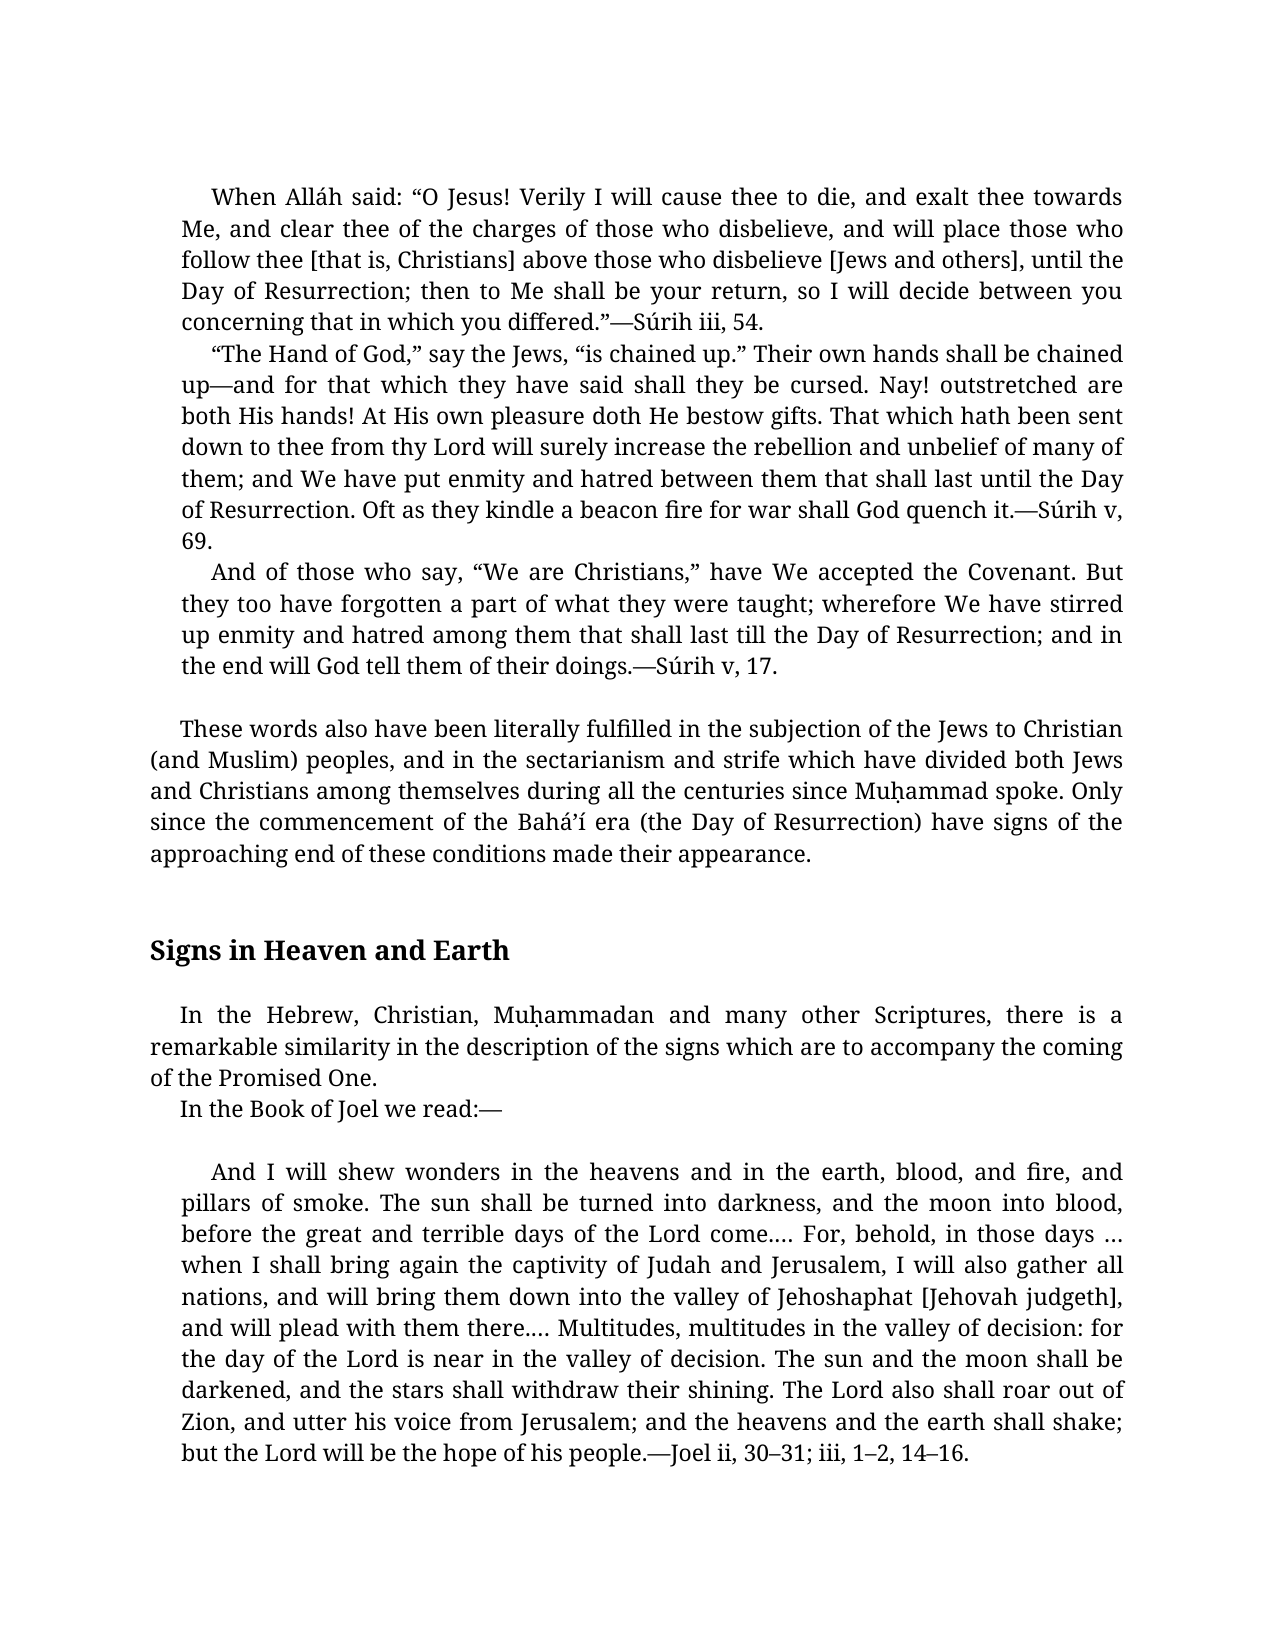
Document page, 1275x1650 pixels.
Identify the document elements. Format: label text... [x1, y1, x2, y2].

text And of those who say, “We are Christians,” have We accepted the Covenant. But they too have forgotten a part of what they were taught; wherefore We have stirred up enmity and hatred among them that shall last till the Day of Resurrection; and in the end will God tell them of their doings.—Súrih v, 17. [181, 556, 1125, 681]
text In the Hebrew, Christian, Muḥammadan and many other Scriptures, there is a remarkable similarity in the description of the signs which are to accompany the coming of the Promised One. [150, 999, 1125, 1093]
text When Alláh said: “O Jesus! Verily I will cause thee to die, and exalt thee towards Me, and clear thee of the charges of those who disbelieve, and will place those who follow thee [that is, Christians] above those who disbelieve [Jews and others], until the Day of Resurrection; then to Me shall be your return, so I will decide between you concerning that in which you differed.”—Súrih iii, 54. [181, 181, 1125, 337]
text In the Book of Joel we read:— [150, 1093, 1125, 1124]
text “The Hand of God,” say the Jews, “is chained up.” Their own hands shall be chained up—and for that which they have said shall they be cursed. Nay! outstretched are both His hands! At His own pleasure doth He bestow gifts. That which hath been sent down to thee from thy Lord will surely increase the rebellion and unbelief of many of them; and We have put enmity and hatred between them that shall last until the Day of Resurrection. Oft as they kindle a beacon fire for war shall God quench it.—Súrih v, 69. [181, 337, 1125, 556]
text These words also have been literally fulfilled in the subjection of the Jews to Christian (and Muslim) peoples, and in the sectarianism and strife which have divided both Jews and Christians among themselves during all the centuries since Muḥammad spoke. Only since the commencement of the Bahá’í era (the Day of Resurrection) have signs of the approaching end of these conditions made their appearance. [150, 712, 1125, 869]
text And I will shew wonders in the heavens and in the earth, blood, and fire, and pillars of smoke. The sun shall be turned into darkness, and the moon into blood, before the great and terrible days of the Lord come.… For, behold, in those days … when I shall bring again the captivity of Judah and Jerusalem, I will also gather all nations, and will bring them down into the valley of Jehoshaphat [Jehovah judgeth], and will plead with them there.… Multitudes, multitudes in the valley of decision: for the day of the Lord is near in the valley of decision. The sun and the moon shall be darkened, and the stars shall withdraw their shining. The Lord also shall roar out of Zion, and utter his voice from Jerusalem; and the heavens and the earth shall shake; but the Lord will be the hope of his people.—Joel ii, 30–31; iii, 1–2, 14–16. [181, 1156, 1125, 1468]
